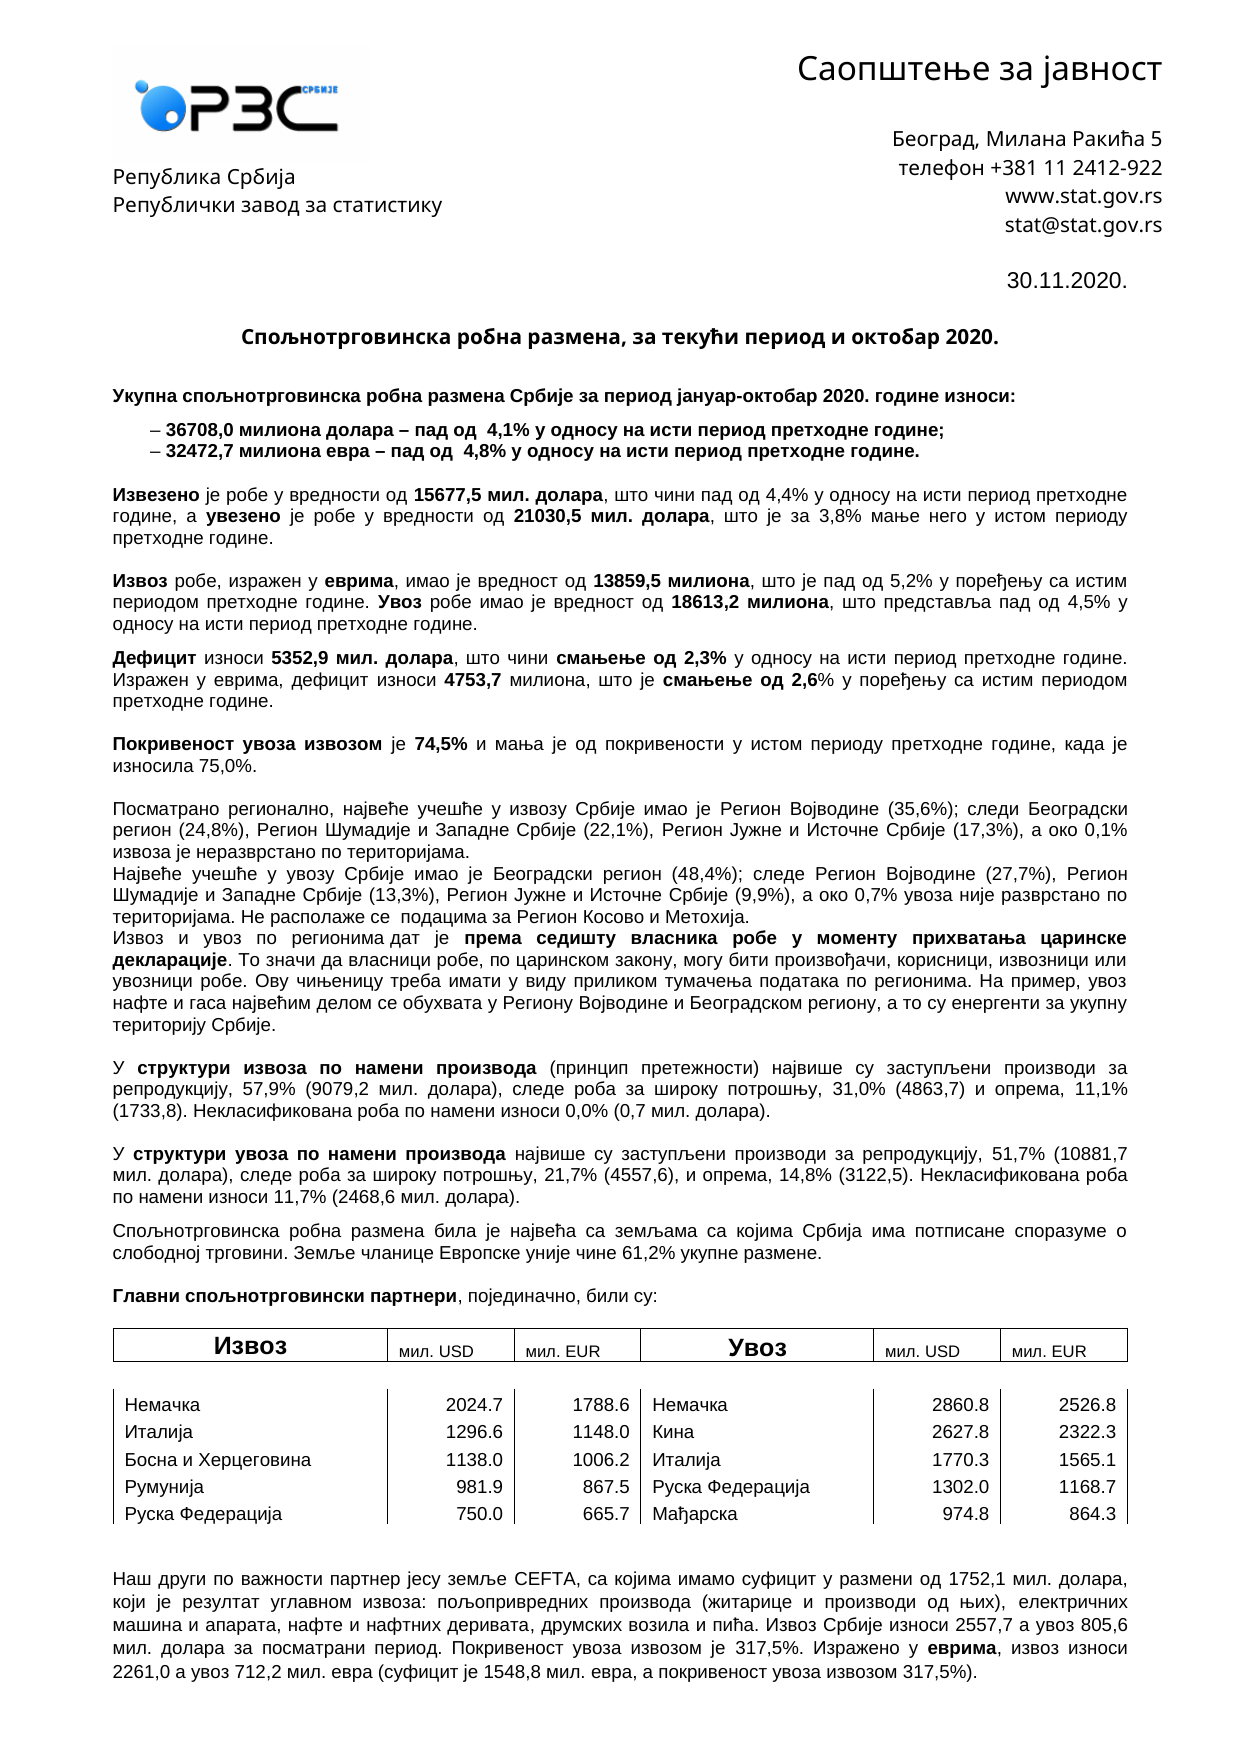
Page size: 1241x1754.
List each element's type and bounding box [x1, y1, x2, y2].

table_header [101, 267, 1139, 1722]
picture [112, 45, 371, 163]
